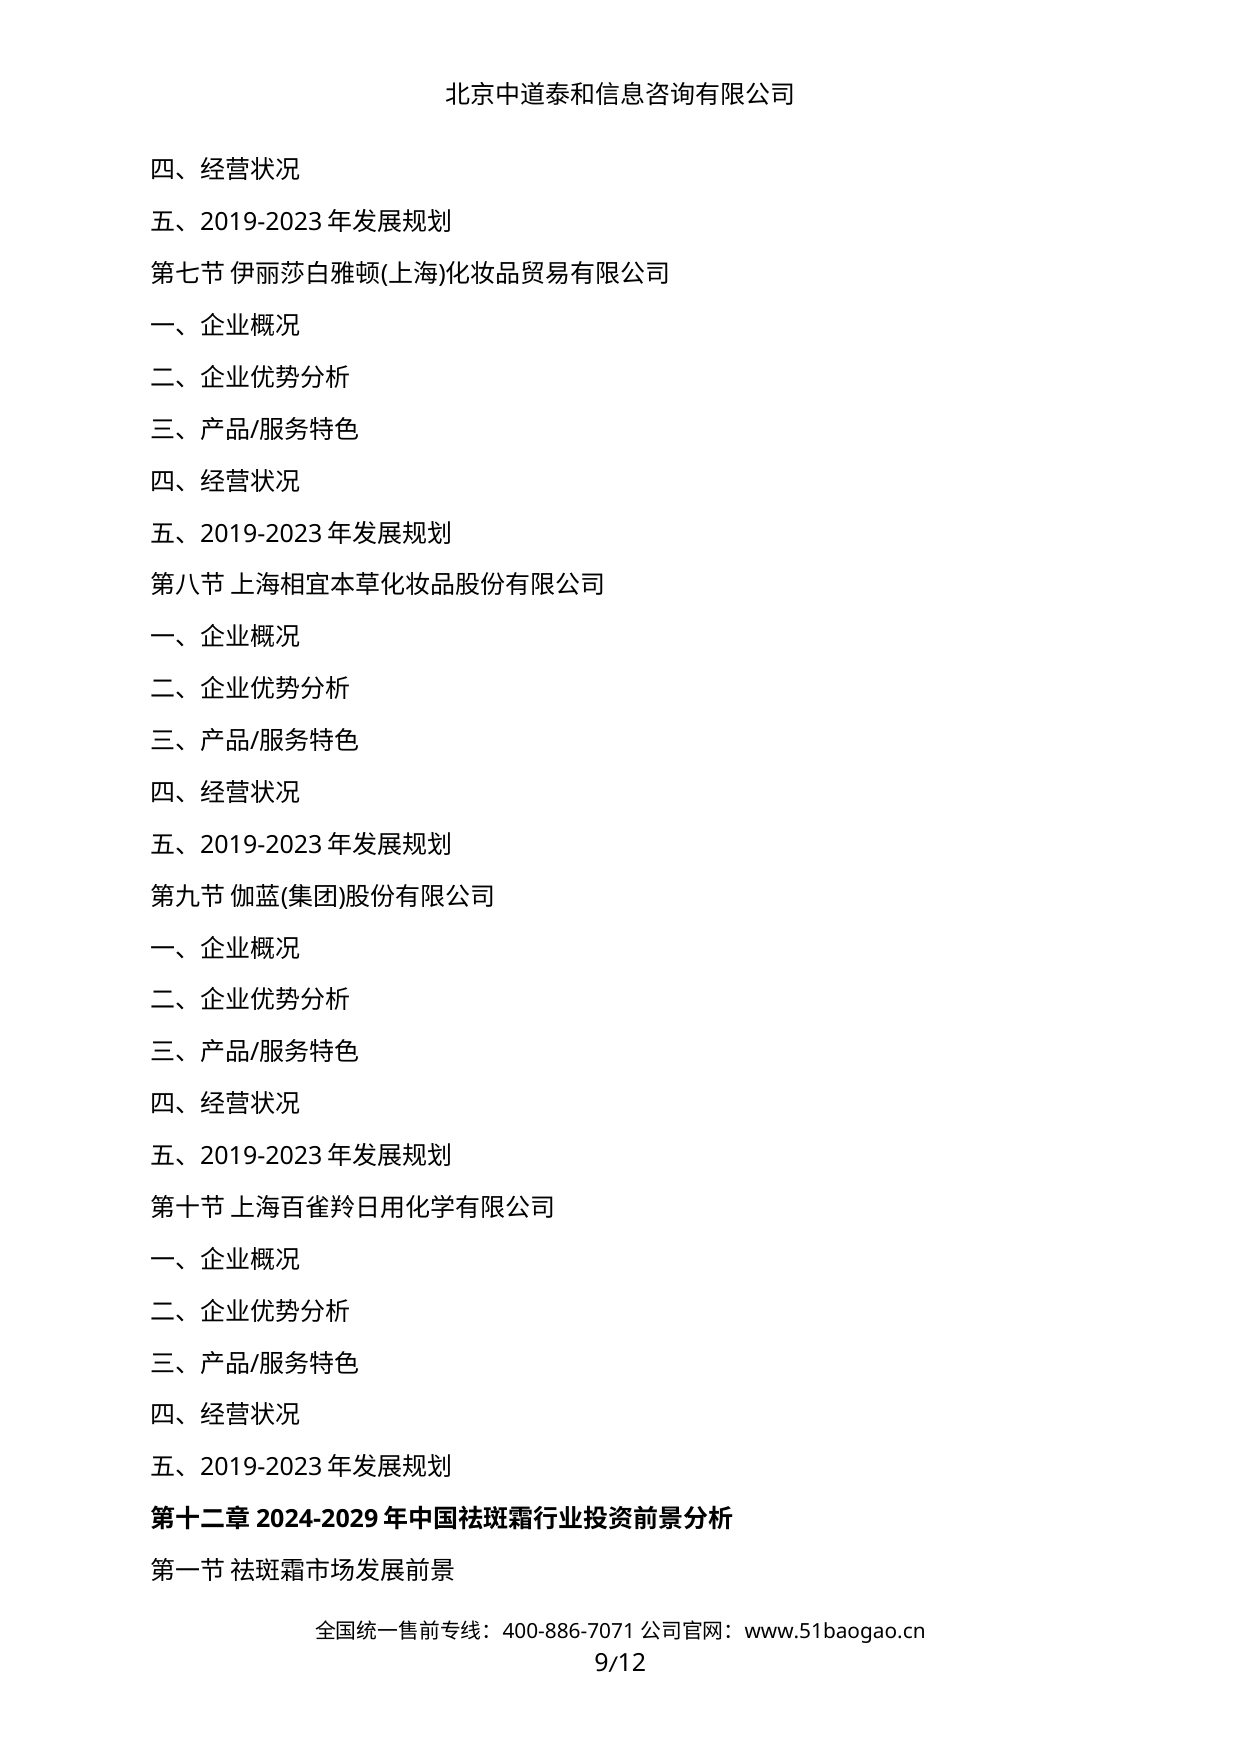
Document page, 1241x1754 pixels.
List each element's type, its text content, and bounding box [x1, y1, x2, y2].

text 一、企业概况 [150, 617, 1090, 653]
text 第七节 伊丽莎白雅顿(上海)化妆品贸易有限公司 [150, 254, 1090, 290]
text 五、2019-2023年发展规划 [150, 202, 1090, 238]
text 三、产品/服务特色 [150, 1343, 1090, 1379]
text 二、企业优势分析 [150, 357, 1090, 394]
text 五、2019-2023年发展规划 [150, 1447, 1090, 1483]
text 四、经营状况 [150, 461, 1090, 497]
text 三、产品/服务特色 [150, 1032, 1090, 1068]
text 五、2019-2023年发展规划 [150, 513, 1090, 549]
text 三、产品/服务特色 [150, 409, 1090, 446]
text 四、经营状况 [150, 1084, 1090, 1120]
text 一、企业概况 [150, 1239, 1090, 1276]
text 一、企业概况 [150, 928, 1090, 964]
text 一、企业概况 [150, 306, 1090, 342]
text 第八节 上海相宜本草化妆品股份有限公司 [150, 565, 1090, 601]
text 二、企业优势分析 [150, 980, 1090, 1016]
text 第十二章 2024-2029年中国祛斑霜行业投资前景分析 [150, 1499, 1090, 1535]
text 三、产品/服务特色 [150, 721, 1090, 757]
text 第十节 上海百雀羚日用化学有限公司 [150, 1187, 1090, 1224]
text 四、经营状况 [150, 1395, 1090, 1431]
text 二、企业优势分析 [150, 1291, 1090, 1327]
text 第一节 祛斑霜市场发展前景 [150, 1551, 1090, 1587]
text 第九节 伽蓝(集团)股份有限公司 [150, 876, 1090, 912]
text 五、2019-2023年发展规划 [150, 824, 1090, 861]
text 四、经营状况 [150, 150, 1090, 186]
text 四、经营状况 [150, 772, 1090, 809]
text 五、2019-2023年发展规划 [150, 1136, 1090, 1172]
text 二、企业优势分析 [150, 669, 1090, 705]
